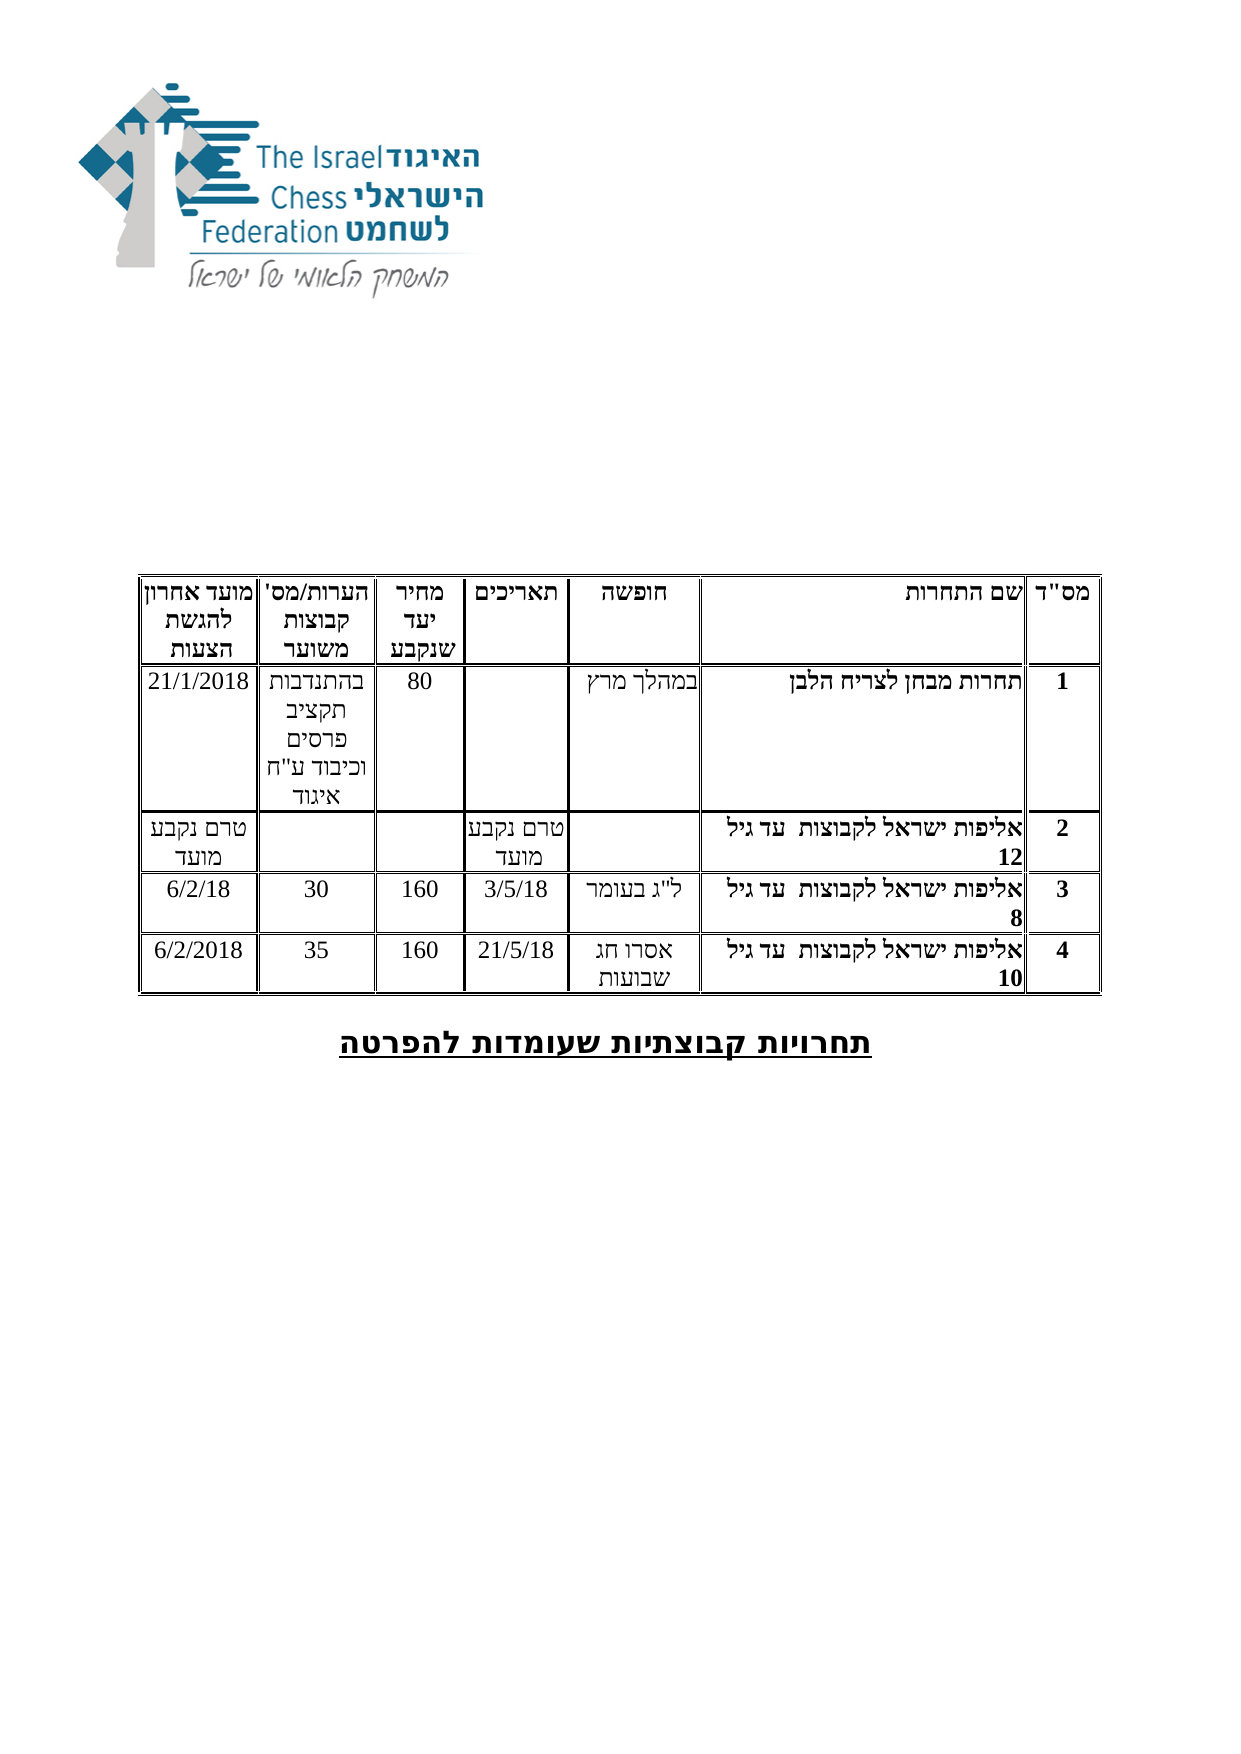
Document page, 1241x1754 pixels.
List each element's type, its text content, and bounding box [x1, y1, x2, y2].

table_cell תחרות מבחן לצריח הלבן [702, 663, 1024, 810]
table_cell 6/2/18 [142, 874, 256, 931]
table_header חופשה [568, 577, 701, 663]
table_header מחיר יעד שנקבע [376, 577, 464, 663]
table_cell ל"ג בעומר [570, 874, 699, 931]
table_cell אסרו חג שבועות [568, 935, 701, 992]
table_header תאריכים [464, 577, 568, 663]
table_cell 21/5/18 [464, 935, 568, 992]
table_header מועד אחרון להגשת הצעות [140, 577, 258, 663]
table_cell במהלך מרץ [570, 667, 699, 810]
table_cell 160 [376, 935, 464, 992]
table_cell 21/1/2018 [142, 667, 256, 810]
table_cell 4 [1027, 931, 1100, 992]
table_header שם התחרות [701, 577, 1024, 663]
table_header הערות/מס' קבוצות משוער [258, 577, 376, 663]
table_cell [377, 813, 463, 871]
table_cell בהתנדבות תקציב פרסים וכיבוד ע"ח איגוד [260, 667, 374, 810]
table_cell 35 [258, 935, 376, 992]
table_cell אליפות ישראל לקבוצות עד גיל 12 [702, 810, 1024, 871]
table_cell טרם נקבע מועד [466, 813, 567, 871]
table_cell 3 [1025, 871, 1100, 931]
text תחרויות קבוצתיות שעומדות להפרטה [75, 627, 1136, 1061]
table_cell 3/5/18 [466, 874, 567, 931]
table_cell 1 [1027, 663, 1099, 810]
table_cell [570, 813, 699, 871]
table_cell 30 [260, 874, 374, 931]
table_cell טרם נקבע מועד [142, 813, 256, 871]
table_cell [260, 813, 374, 871]
table_cell 160 [377, 874, 463, 931]
table_cell 80 [377, 667, 463, 810]
table_cell 6/2/2018 [140, 935, 258, 992]
table_cell אליפות ישראל לקבוצות עד גיל 8 [701, 871, 1025, 931]
table_cell 2 [1027, 810, 1099, 871]
picture [74, 73, 488, 305]
table_header מס"ד [1027, 577, 1100, 663]
table_cell [466, 667, 567, 810]
table_cell אליפות ישראל לקבוצות עד גיל 10 [701, 931, 1024, 992]
